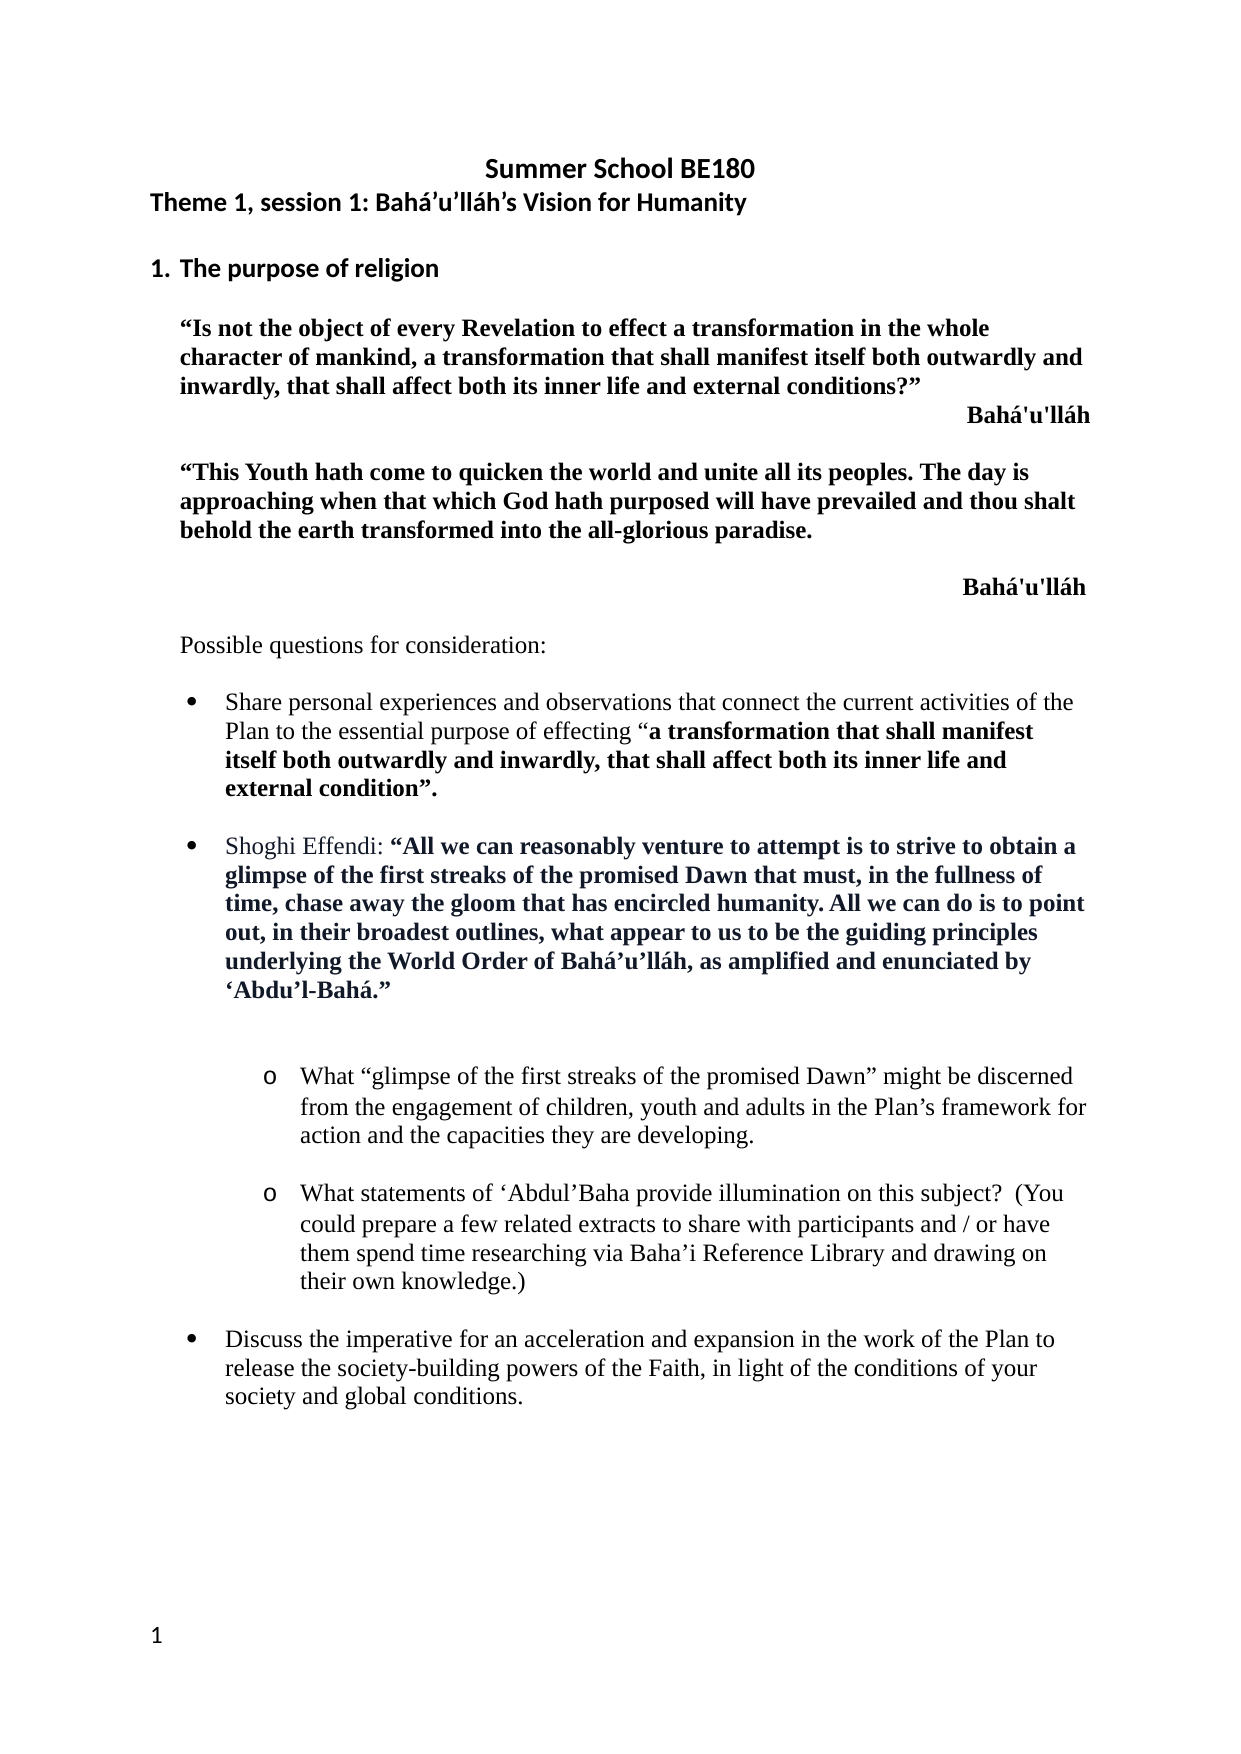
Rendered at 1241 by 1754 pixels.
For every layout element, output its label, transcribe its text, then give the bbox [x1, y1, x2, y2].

text “This Youth hath come to quicken the world and unite all its peoples. The day is approaching when that which God hath purposed will have prevailed and thou shalt behold the earth transformed into the all-glorious paradise. Bahá'u'lláh [179, 457, 1090, 601]
text Possible questions for consideration: [179, 630, 1090, 658]
list Share personal experiences and observations that connect the current activities of the Plan to the essential purpose of effecting “a transformation that shall manifest itself both outwardly and inwardly, that shall affect both its inner life and external condition”. [187, 687, 1090, 802]
text Bahá'u'lláh [179, 400, 1090, 428]
list Shoghi Effendi: “All we can reasonably venture to attempt is to strive to obtain a glimpse of the first streaks of the promised Dawn that must, in the fullness of time, chase away the gloom that has encircled humanity. All we can do is to point out, in their broadest outlines, what appear to us to be the guiding principles underlying the World Order of Bahá’u’lláh, as amplified and enunciated by ‘Abdu’l-Bahá.” [232, 831, 1090, 1003]
text “Is not the object of every Revelation to effect a transformation in the whole character of mankind, a transformation that shall manifest itself both outwardly and inwardly, that shall affect both its inner life and external conditions?” [179, 313, 1090, 400]
text Theme 1, session 1: Bahá’u’lláh’s Vision for Humanity [150, 186, 1090, 219]
list Discuss the imperative for an acceleration and expansion in the work of the Plan to release the society-building powers of the Faith, in light of the conditions of your society and global conditions. [187, 1324, 1090, 1410]
list Shoghi Effendi: “All we can reasonably venture to attempt is to strive to obtain a glimpse of the first streaks of the promised Dawn that must, in the fullness of time, chase away the gloom that has encircled humanity. All we can do is to point out, in their broadest outlines, what appear to us to be the guiding principles underlying the World Order of Bahá’u’lláh, as amplified and enunciated by ‘Abdu’l-Bahá.” [187, 831, 390, 1003]
list What “glimpse of the first streaks of the promised Dawn” might be discerned from the engagement of children, youth and adults in the Plan’s framework for action and the capacities they are developing. [262, 1061, 1090, 1149]
list What statements of ‘Abdul’Baha provide illumination on this subject? (You could prepare a few related extracts to share with participants and / or have them spend time researching via Baha’i Reference Library and drawing on their own knowledge.) [262, 1178, 1090, 1295]
text Summer School BE180 [150, 150, 1090, 186]
list The purpose of religion [150, 252, 1090, 285]
